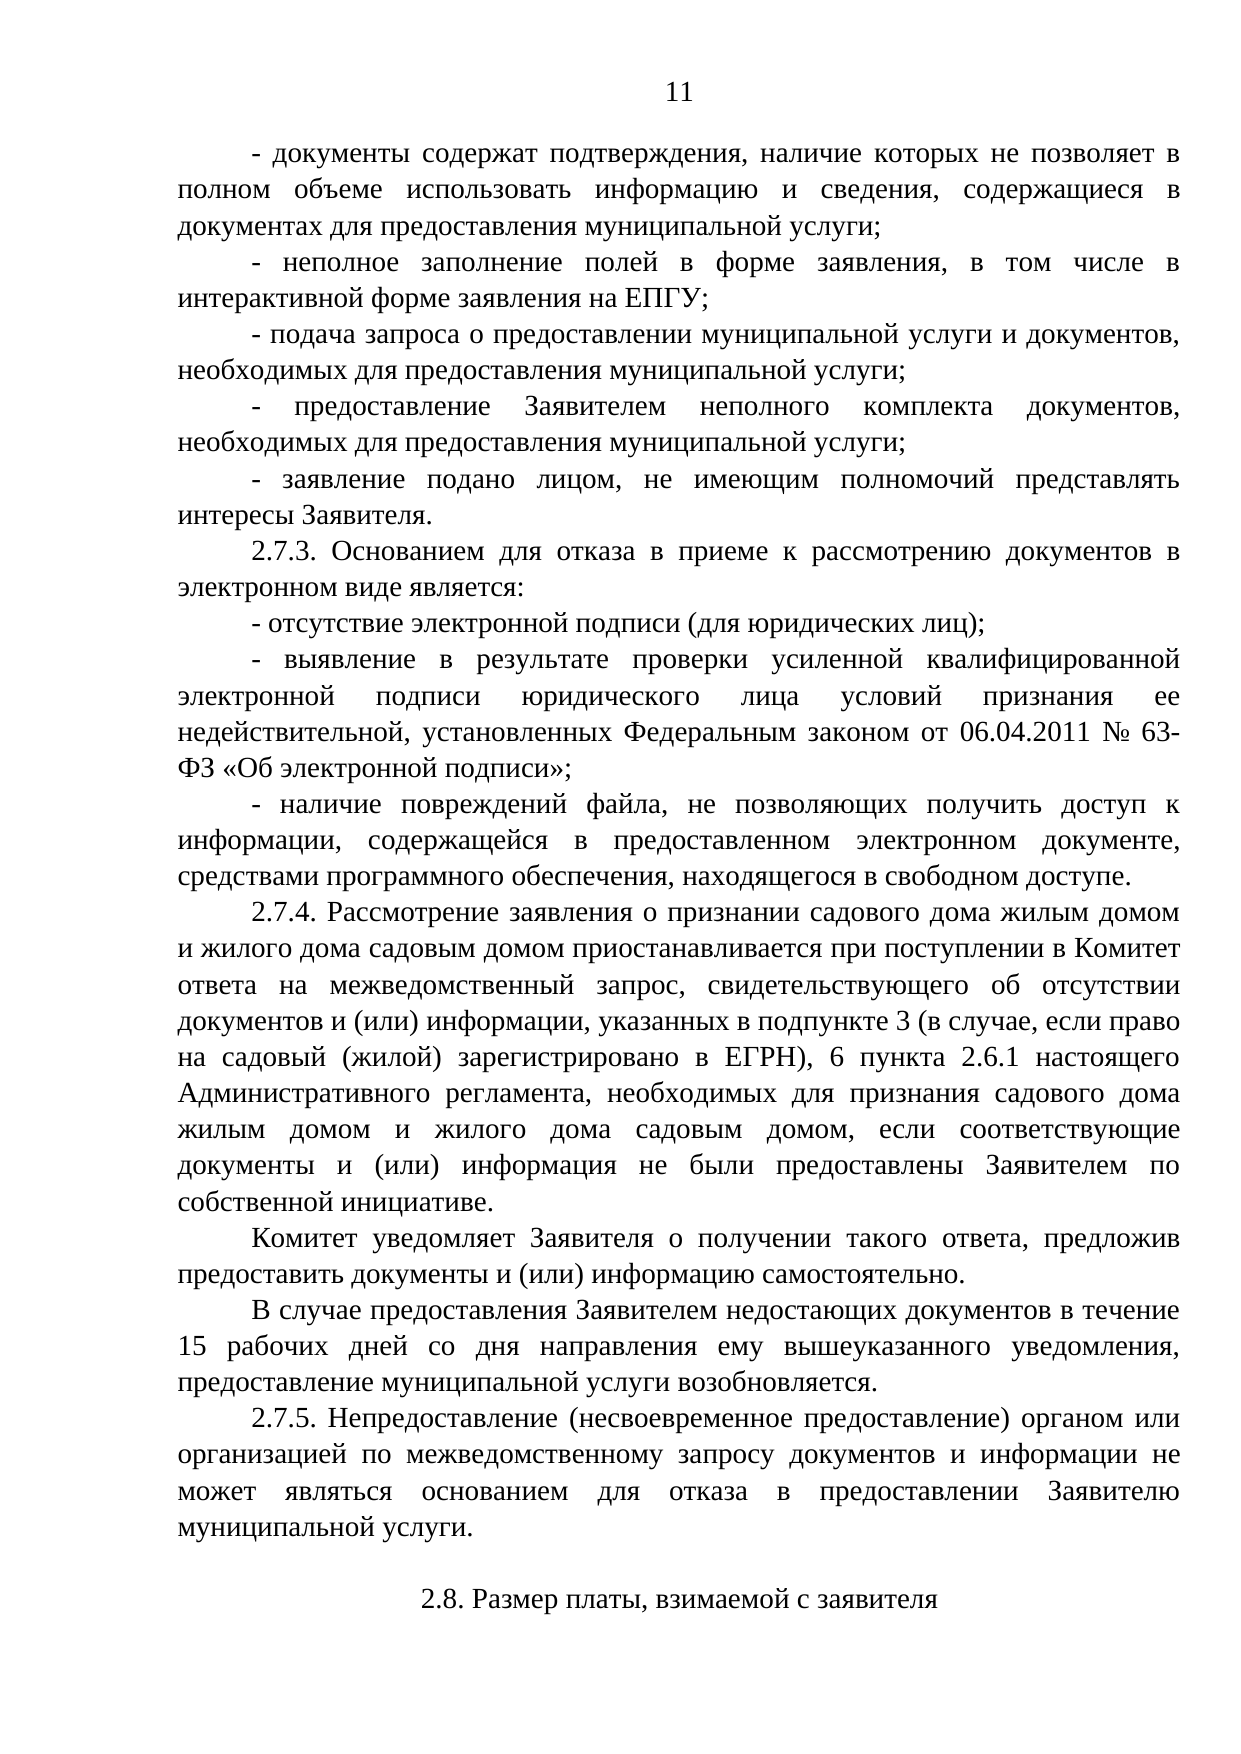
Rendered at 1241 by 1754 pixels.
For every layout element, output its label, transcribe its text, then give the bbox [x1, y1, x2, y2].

text 2.7.4. Рассмотрение заявления о признании садового дома жилым домом и жилого дома садовым домом приостанавливается при поступлении в Комитет ответа на межведомственный запрос, свидетельствующего об отсутствии документов и (или) информации, указанных в подпункте 3 (в случае, если право на садовый (жилой) зарегистрировано в ЕГРН), 6 пункта 2.6.1 настоящего Административного регламента, необходимых для признания садового дома жилым домом и жилого дома садовым домом, если соответствующие документы и (или) информация не были предоставлены Заявителем по собственной инициативе. [177, 894, 1181, 1217]
text 2.8. Размер платы, взимаемой с заявителя [177, 1581, 1181, 1615]
text В случае предоставления Заявителем недостающих документов в течение 15 рабочих дней со дня направления ему вышеуказанного уведомления, предоставление муниципальной услуги возобновляется. [177, 1292, 1181, 1398]
text - наличие повреждений файла, не позволяющих получить доступ к информации, содержащейся в предоставленном электронном документе, средствами программного обеспечения, находящегося в свободном доступе. [177, 786, 1181, 892]
text - отсутствие электронной подписи (для юридических лиц); [177, 605, 1181, 639]
text - подача запроса о предоставлении муниципальной услуги и документов, необходимых для предоставления муниципальной услуги; [177, 316, 1181, 386]
text 2.7.3. Основанием для отказа в приеме к рассмотрению документов в электронном виде является: [177, 533, 1181, 603]
text - заявление подано лицом, не имеющим полномочий представлять интересы Заявителя. [177, 461, 1181, 530]
text - выявление в результате проверки усиленной квалифицированной электронной подписи юридического лица условий признания ее недействительной, установленных Федеральным законом от 06.04.2011 № 63-ФЗ «Об электронной подписи»; [177, 641, 1181, 783]
text - неполное заполнение полей в форме заявления, в том числе в интерактивной форме заявления на ЕПГУ; [177, 244, 1181, 313]
text 2.7.5. Непредоставление (несвоевременное предоставление) органом или организацией по межведомственному запросу документов и информации не может являться основанием для отказа в предоставлении Заявителю муниципальной услуги. [177, 1401, 1181, 1542]
text - предоставление Заявителем неполного комплекта документов, необходимых для предоставления муниципальной услуги; [177, 388, 1181, 458]
text Комитет уведомляет Заявителя о получении такого ответа, предложив предоставить документы и (или) информацию самостоятельно. [177, 1220, 1181, 1289]
text - документы содержат подтверждения, наличие которых не позволяет в полном объеме использовать информацию и сведения, содержащиеся в документах для предоставления муниципальной услуги; [177, 135, 1181, 241]
